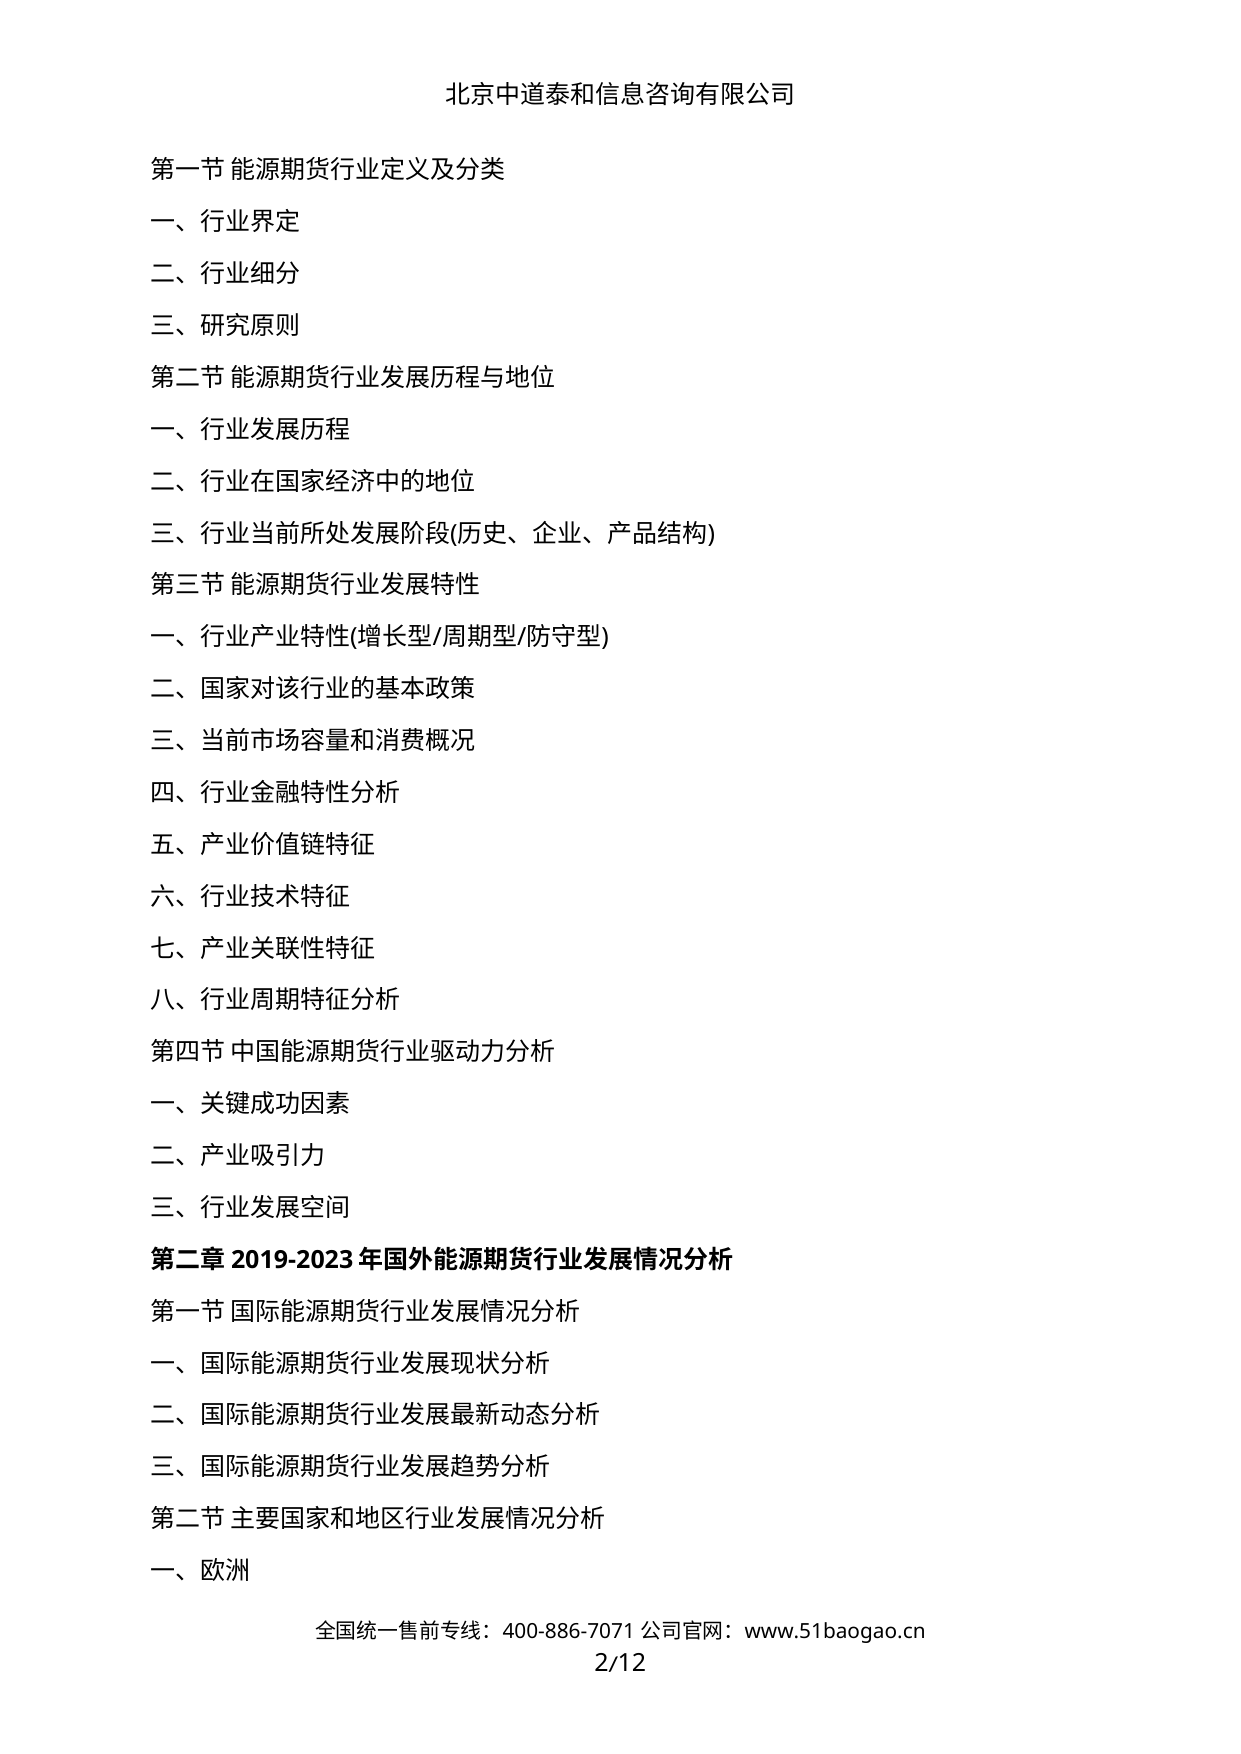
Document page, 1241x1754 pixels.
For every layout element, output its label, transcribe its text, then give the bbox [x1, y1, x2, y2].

text 一、行业界定 [150, 202, 1090, 238]
text 二、产业吸引力 [150, 1136, 1090, 1172]
text 六、行业技术特征 [150, 876, 1090, 912]
text 第二节 主要国家和地区行业发展情况分析 [150, 1499, 1090, 1535]
text 一、行业发展历程 [150, 409, 1090, 446]
text 三、当前市场容量和消费概况 [150, 721, 1090, 757]
text 三、研究原则 [150, 306, 1090, 342]
text 第一节 国际能源期货行业发展情况分析 [150, 1291, 1090, 1327]
text 第三节 能源期货行业发展特性 [150, 565, 1090, 601]
text 三、行业发展空间 [150, 1187, 1090, 1224]
text 一、行业产业特性(增长型/周期型/防守型) [150, 617, 1090, 653]
text 七、产业关联性特征 [150, 928, 1090, 964]
text 一、欧洲 [150, 1551, 1090, 1587]
text 二、行业细分 [150, 254, 1090, 290]
text 三、国际能源期货行业发展趋势分析 [150, 1447, 1090, 1483]
text 二、国家对该行业的基本政策 [150, 669, 1090, 705]
text 第四节 中国能源期货行业驱动力分析 [150, 1032, 1090, 1068]
text 一、国际能源期货行业发展现状分析 [150, 1343, 1090, 1379]
text 四、行业金融特性分析 [150, 772, 1090, 809]
text 第二节 能源期货行业发展历程与地位 [150, 357, 1090, 394]
text 五、产业价值链特征 [150, 824, 1090, 861]
text 一、关键成功因素 [150, 1084, 1090, 1120]
text 二、行业在国家经济中的地位 [150, 461, 1090, 497]
text 第二章 2019-2023年国外能源期货行业发展情况分析 [150, 1239, 1090, 1276]
text 三、行业当前所处发展阶段(历史、企业、产品结构) [150, 513, 1090, 549]
text 八、行业周期特征分析 [150, 980, 1090, 1016]
text 二、国际能源期货行业发展最新动态分析 [150, 1395, 1090, 1431]
text 第一节 能源期货行业定义及分类 [150, 150, 1090, 186]
